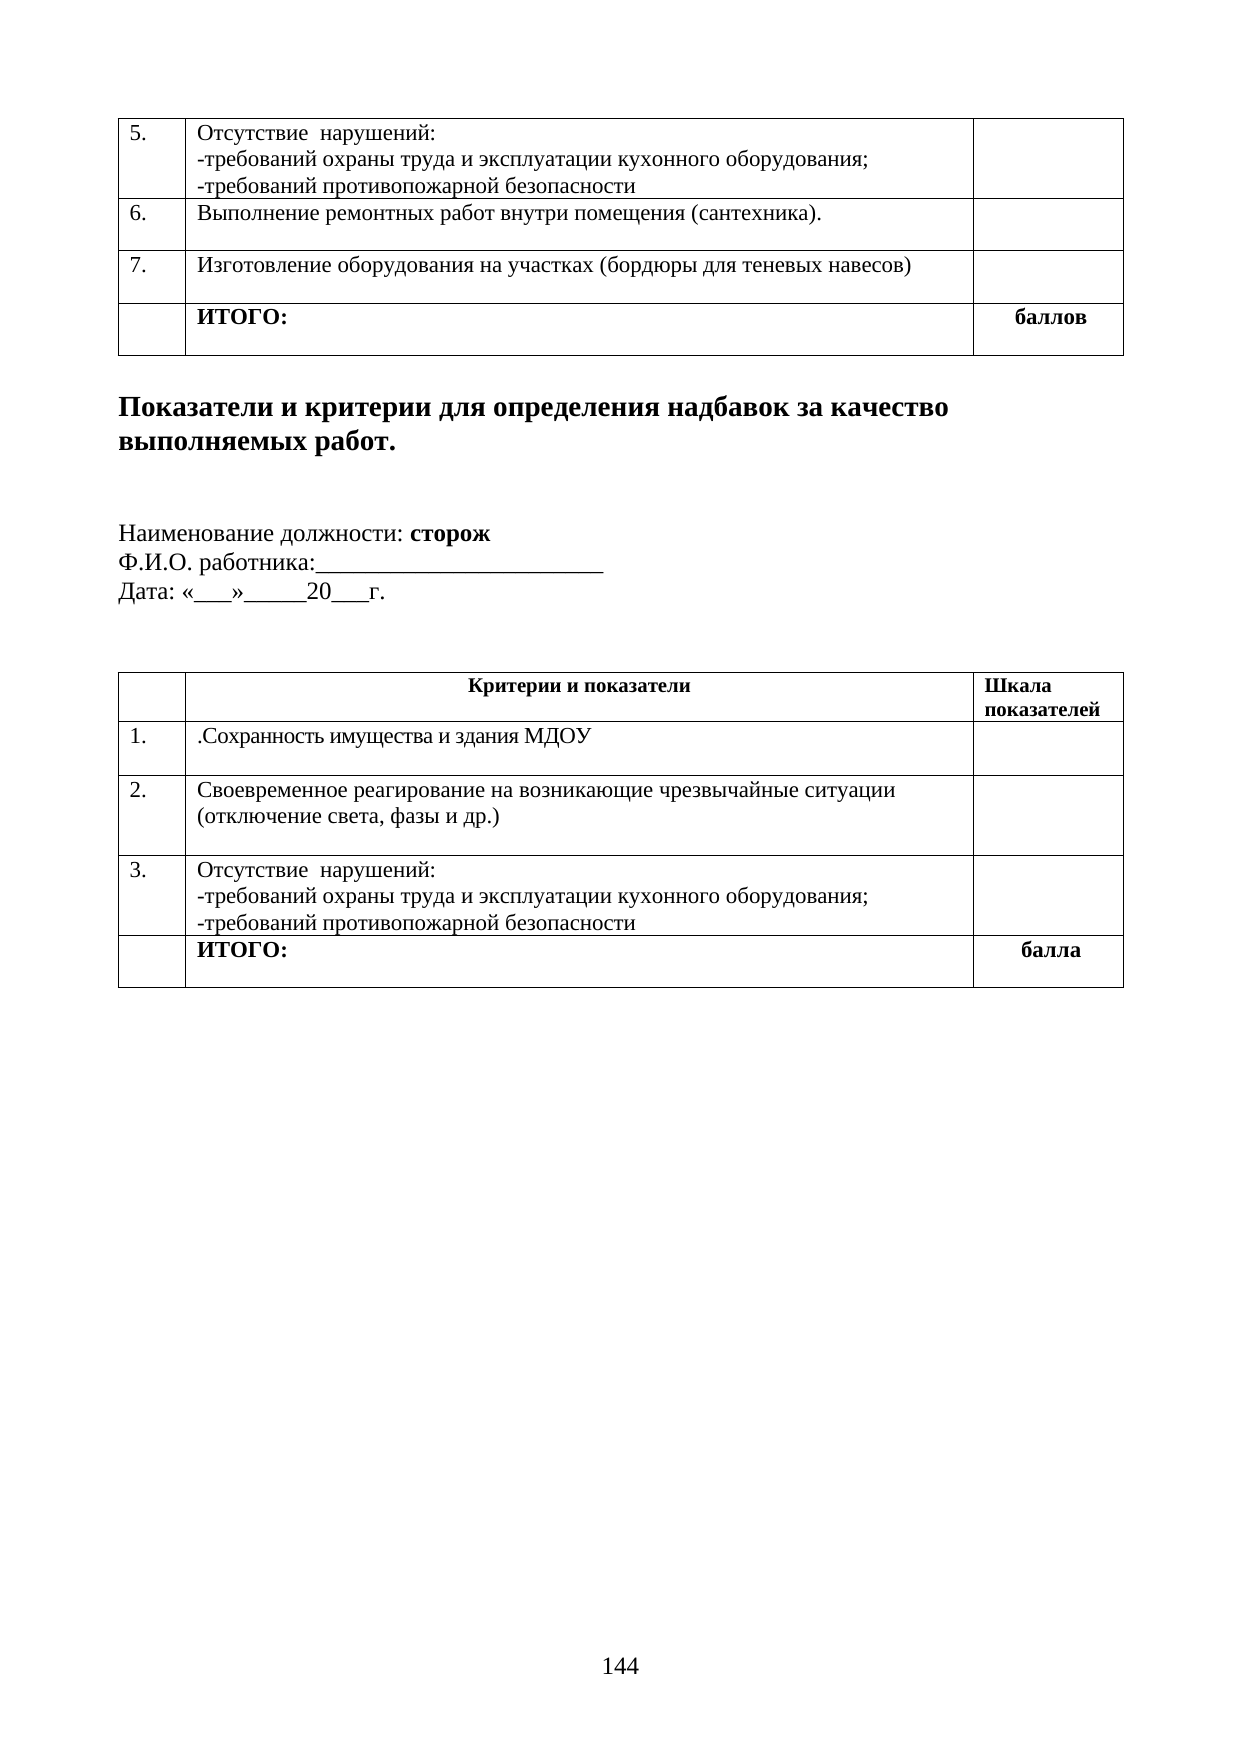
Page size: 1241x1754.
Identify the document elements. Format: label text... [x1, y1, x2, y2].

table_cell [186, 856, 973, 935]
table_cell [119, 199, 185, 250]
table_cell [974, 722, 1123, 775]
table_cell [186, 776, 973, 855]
text Дата: «___»_____20___г. [118, 576, 1122, 605]
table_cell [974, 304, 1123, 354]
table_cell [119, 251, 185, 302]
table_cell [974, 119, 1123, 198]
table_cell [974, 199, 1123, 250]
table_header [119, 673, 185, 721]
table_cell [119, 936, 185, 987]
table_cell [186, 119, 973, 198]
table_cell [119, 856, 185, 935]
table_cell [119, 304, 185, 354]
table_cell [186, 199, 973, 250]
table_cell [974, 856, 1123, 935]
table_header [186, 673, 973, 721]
text Ф.И.О. работника:_______________________ [118, 547, 1122, 576]
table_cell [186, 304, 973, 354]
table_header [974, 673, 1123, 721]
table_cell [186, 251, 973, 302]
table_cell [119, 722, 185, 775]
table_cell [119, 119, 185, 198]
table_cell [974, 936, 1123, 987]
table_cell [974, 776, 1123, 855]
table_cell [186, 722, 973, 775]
text Показатели и критерии для определения надбавок за качество выполняемых работ. [118, 389, 1122, 456]
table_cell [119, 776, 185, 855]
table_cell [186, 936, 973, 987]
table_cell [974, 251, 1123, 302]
text Наименование должности: сторож [118, 518, 1110, 547]
